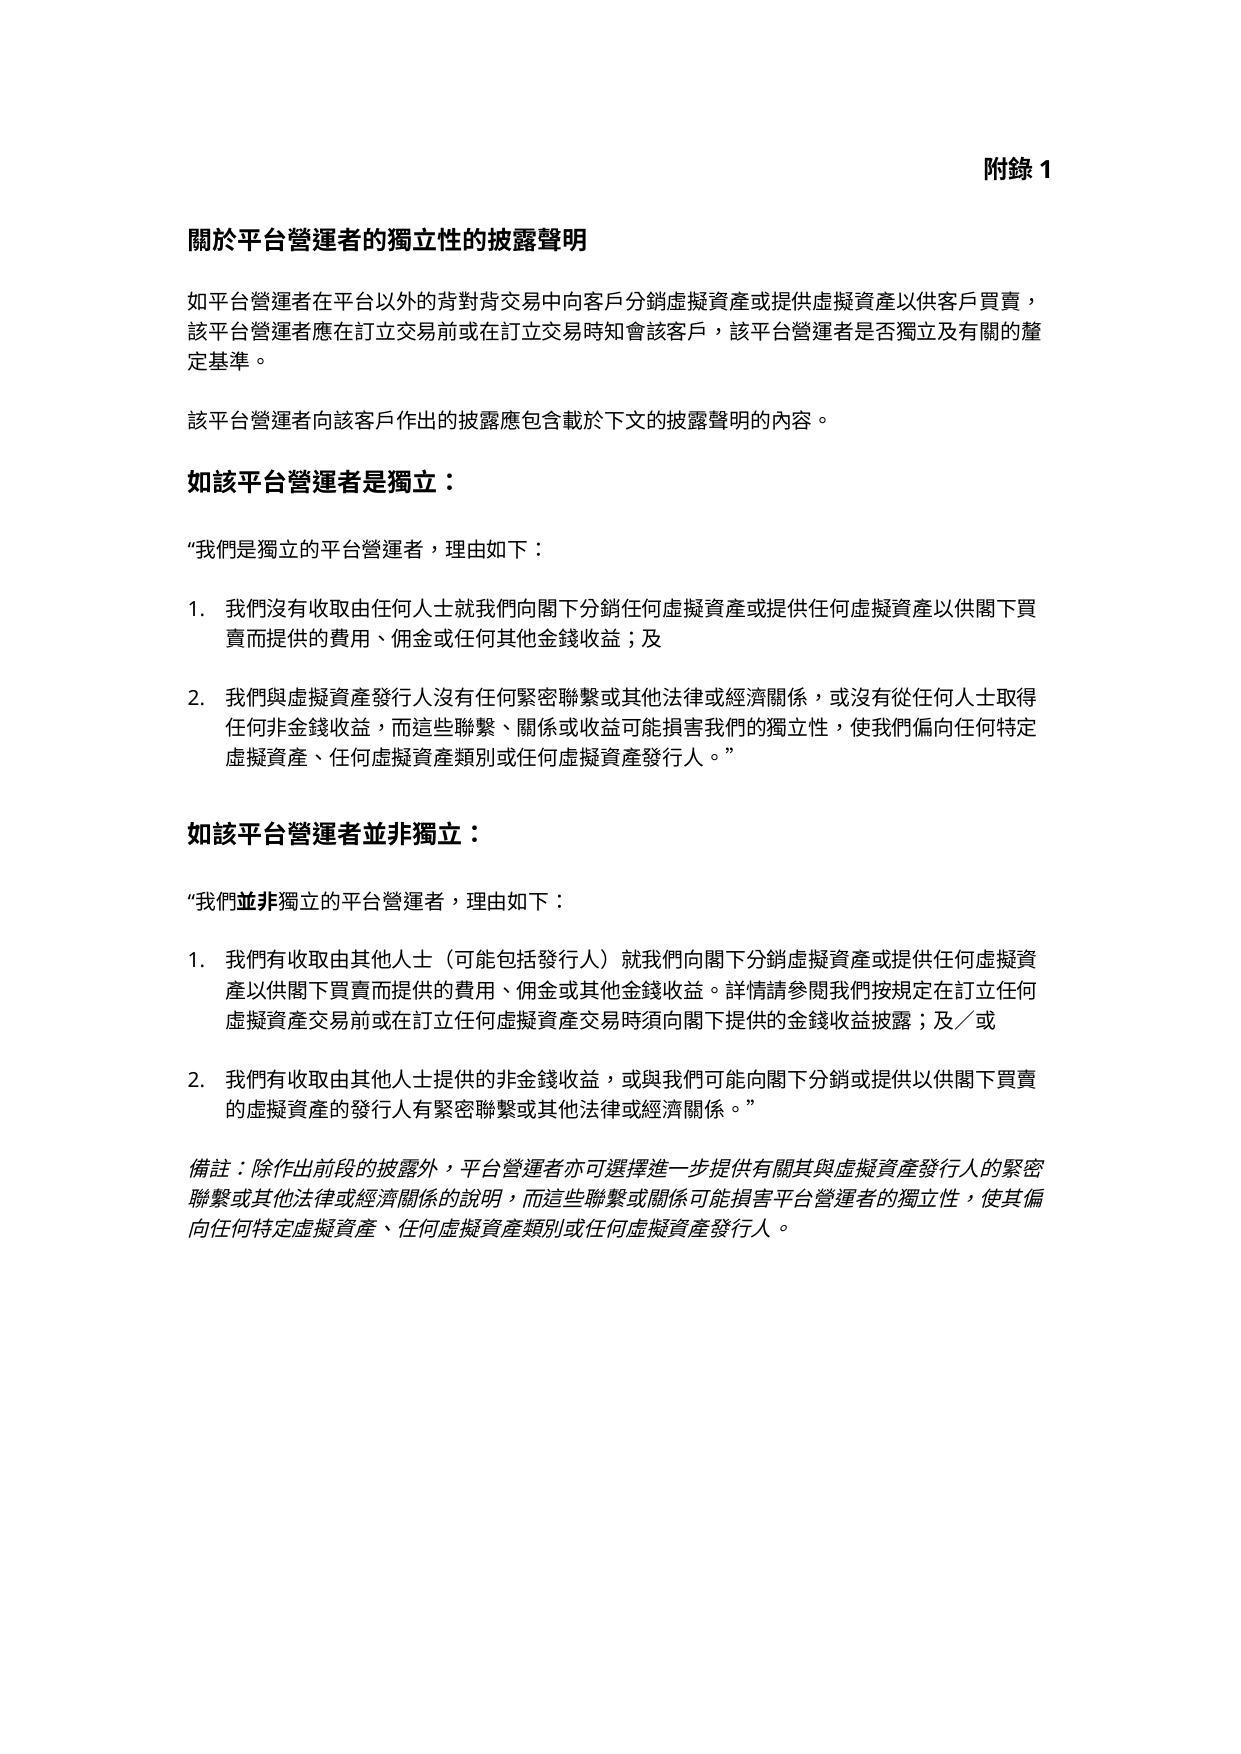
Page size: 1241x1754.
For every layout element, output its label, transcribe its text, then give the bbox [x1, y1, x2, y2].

text 如平台營運者在平台以外的背對背交易中向客戶分銷虛擬資產或提供虛擬資產以供客戶買賣，該平台營運者應在訂立交易前或在訂立交易時知會該客戶，該平台營運者是否獨立及有關的釐定基準。 [187, 285, 1053, 376]
text 該平台營運者向該客戶作出的披露應包含載於下文的披露聲明的內容。 [187, 404, 1053, 434]
text 如該平台營運者是獨立： [187, 463, 1053, 499]
list 我們有收取由其他人士提供的非金錢收益，或與我們可能向閣下分銷或提供以供閣下買賣的虛擬資產的發行人有緊密聯繫或其他法律或經濟關係。” [187, 1063, 1053, 1123]
list 我們沒有收取由任何人士就我們向閣下分銷任何虛擬資產或提供任何虛擬資產以供閣下買賣而提供的費用、佣金或任何其他金錢收益；及 [187, 592, 1053, 652]
text “我們是獨立的平台營運者，理由如下： [187, 533, 1053, 563]
text 附錄1 [187, 150, 1053, 186]
text 關於平台營運者的獨立性的披露聲明 [187, 220, 1053, 257]
text 備註：除作出前段的披露外，平台營運者亦可選擇進一步提供有關其與虛擬資產發行人的緊密聯繫或其他法律或經濟關係的說明，而這些聯繫或關係可能損害平台營運者的獨立性，使其偏向任何特定虛擬資產、任何虛擬資產類別或任何虛擬資產發行人。 [187, 1152, 1053, 1242]
list 我們有收取由其他人士（可能包括發行人）就我們向閣下分銷虛擬資產或提供任何虛擬資產以供閣下買賣而提供的費用、佣金或其他金錢收益。詳情請參閱我們按規定在訂立任何虛擬資產交易前或在訂立任何虛擬資產交易時須向閣下提供的金錢收益披露；及／或 [187, 944, 1053, 1034]
list 我們與虛擬資產發行人沒有任何緊密聯繫或其他法律或經濟關係，或沒有從任何人士取得任何非金錢收益，而這些聯繫、關係或收益可能損害我們的獨立性，使我們偏向任何特定虛擬資產、任何虛擬資產類別或任何虛擬資產發行人。” [187, 681, 1053, 771]
text “我們並非獨立的平台營運者，理由如下： [187, 885, 1053, 915]
text 如該平台營運者並非獨立： [187, 814, 1053, 851]
